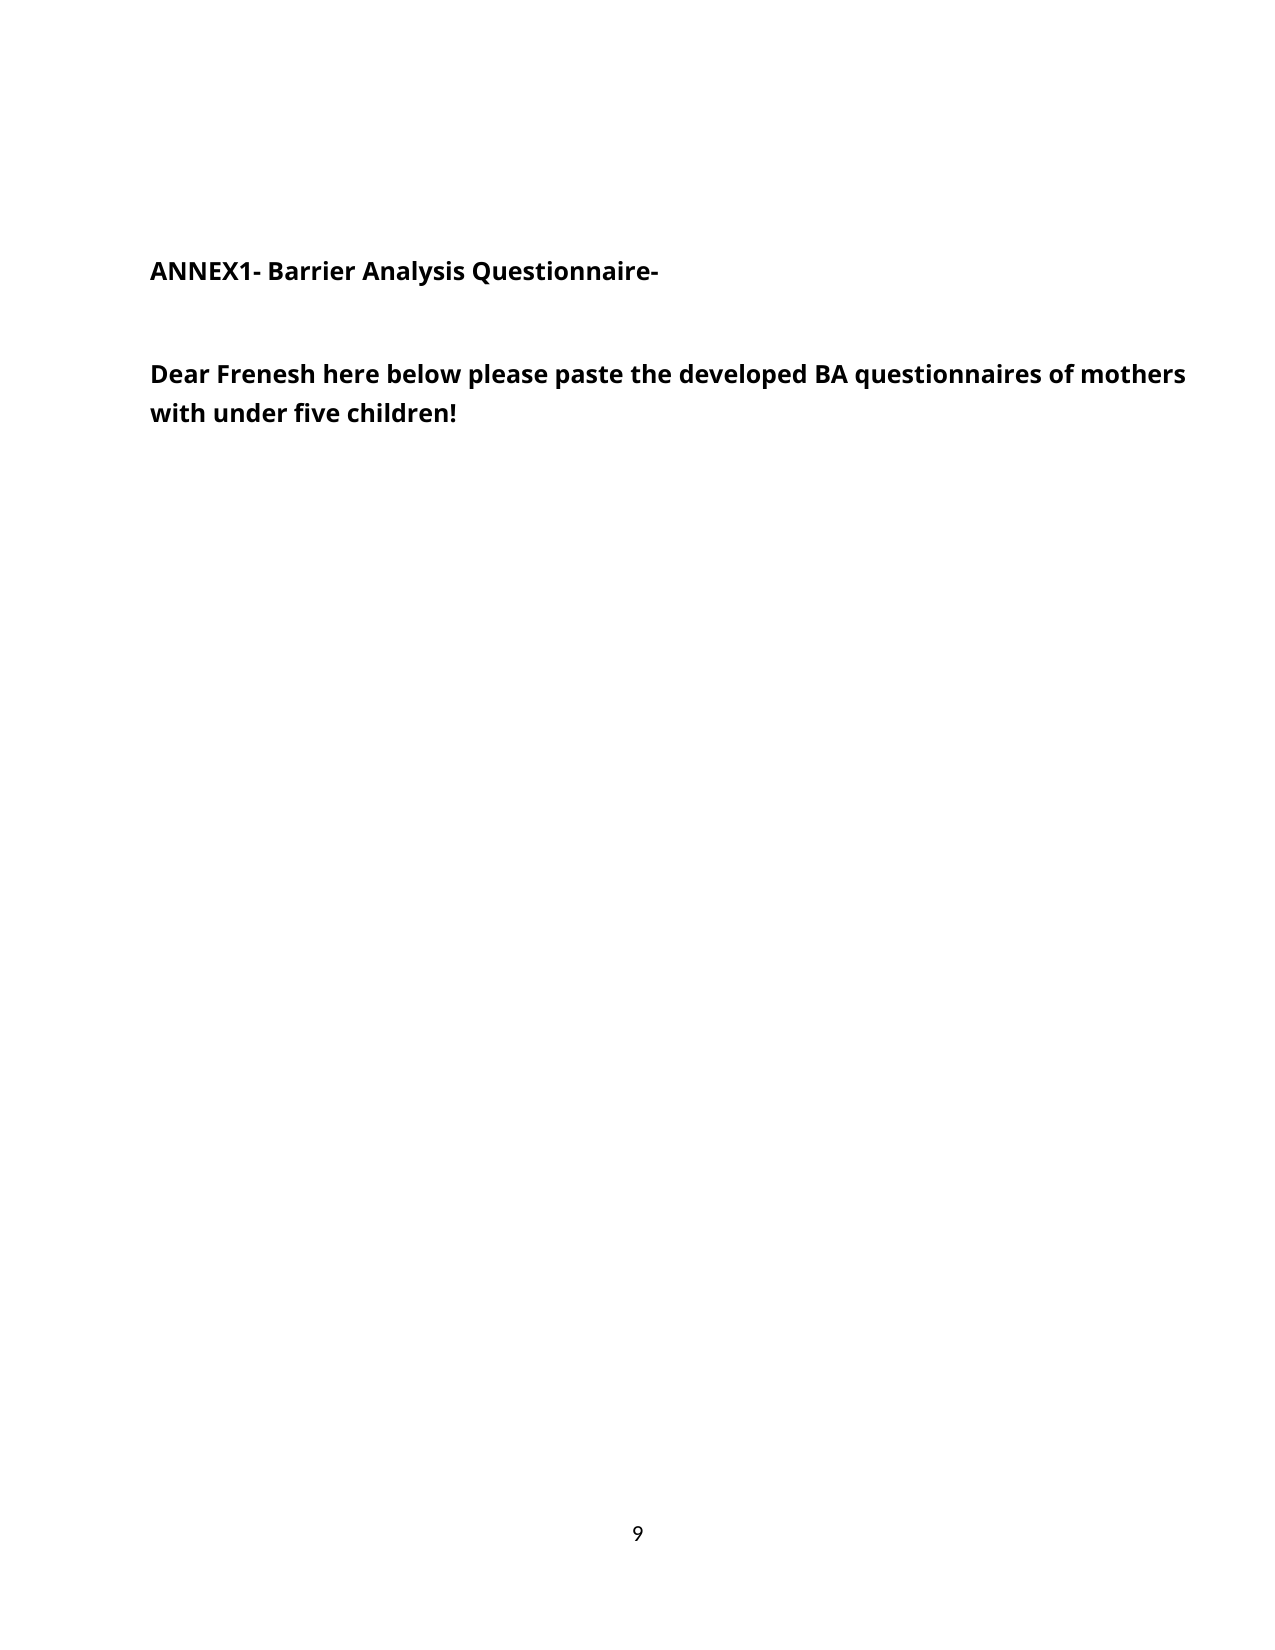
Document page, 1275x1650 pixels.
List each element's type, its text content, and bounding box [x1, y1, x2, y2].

text ANNEX1- Barrier Analysis Questionnaire- [150, 253, 1187, 287]
text Dear Frenesh here below please paste the developed BA questionnaires of mothers with under five children! [150, 357, 1187, 430]
